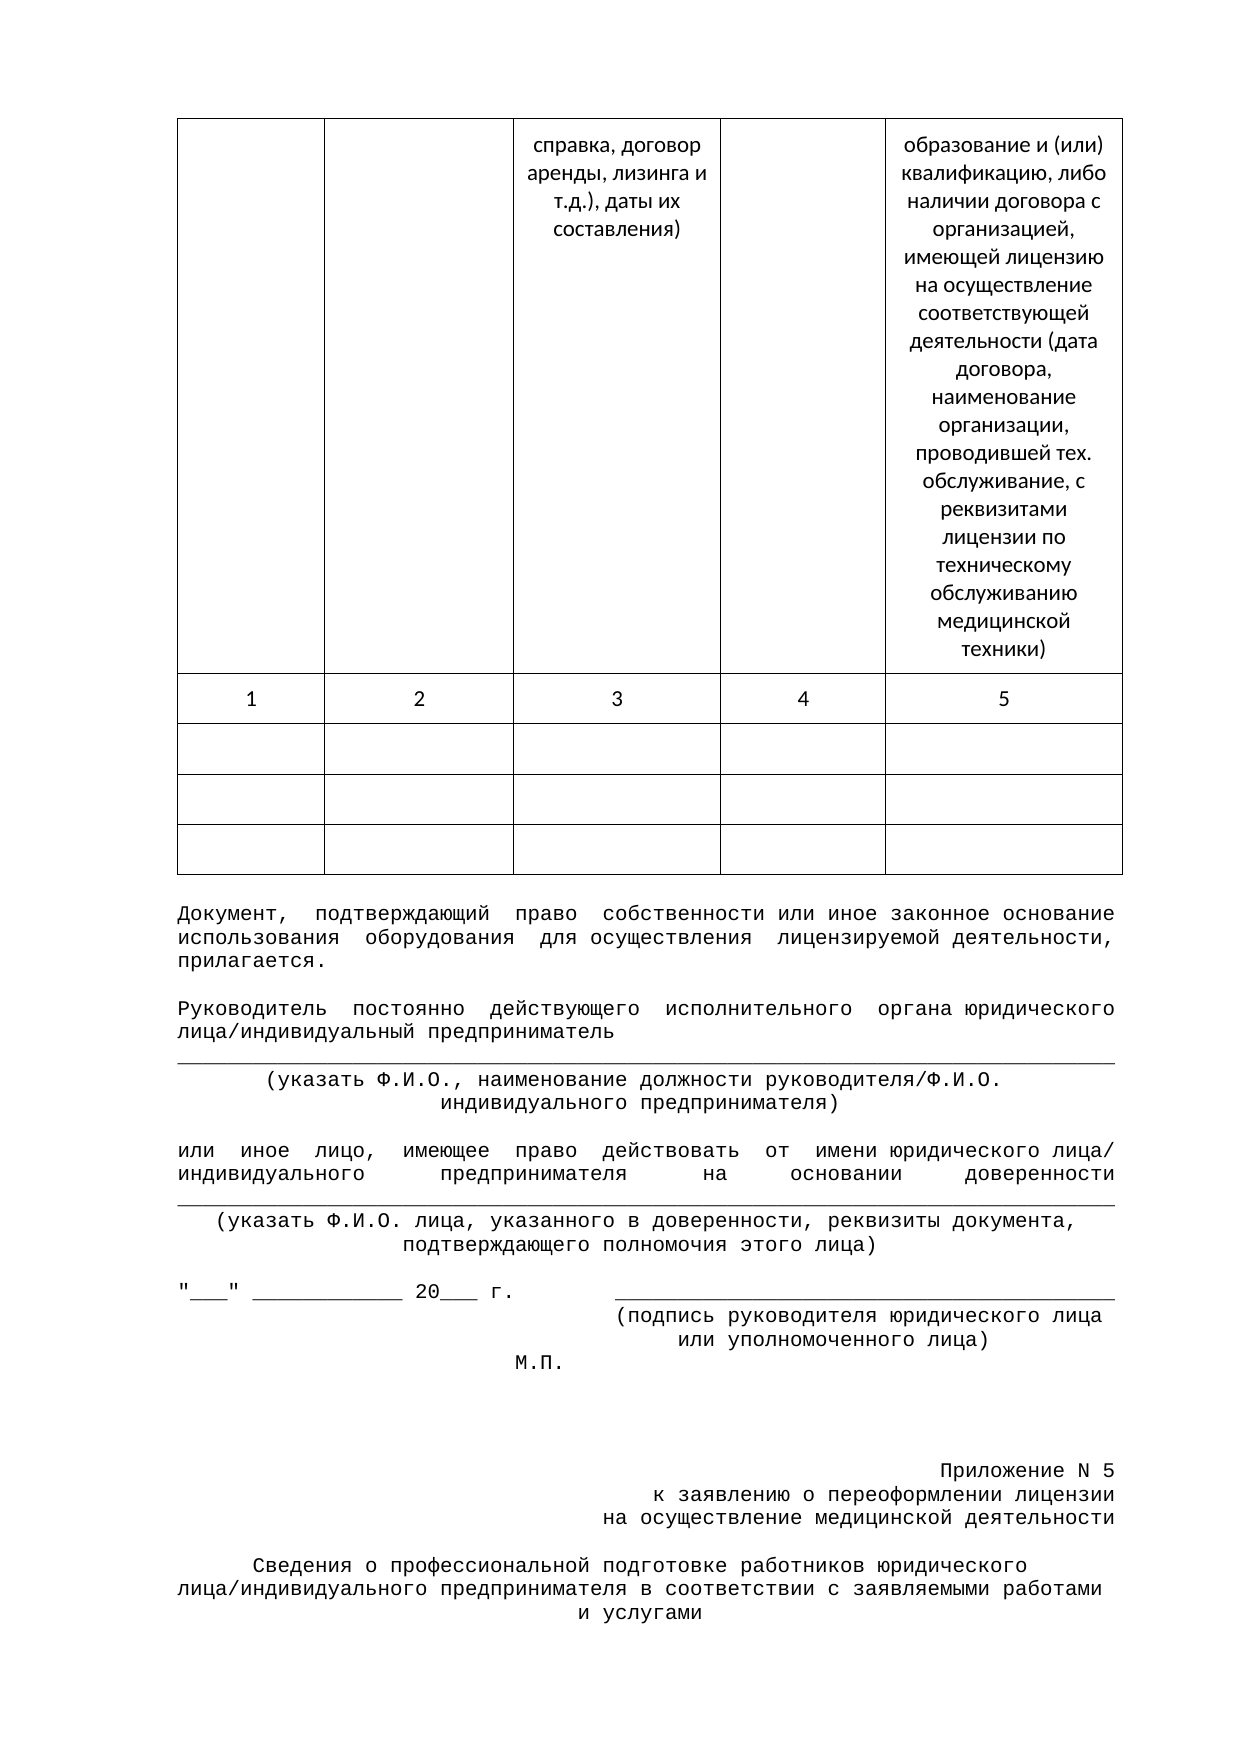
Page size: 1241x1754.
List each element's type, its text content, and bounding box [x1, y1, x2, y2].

text Документ, подтверждающий право собственности или иное законное основание [177, 903, 1152, 927]
table_cell [514, 724, 720, 773]
text ___________________________________________________________________________ [177, 1187, 1152, 1211]
text "___" ____________ 20___ г. ________________________________________ [177, 1281, 1152, 1305]
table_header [325, 119, 513, 673]
table_cell [721, 775, 885, 824]
table_cell [178, 825, 324, 874]
table_cell [886, 775, 1122, 824]
text Приложение N 5 [177, 1460, 1152, 1484]
table_cell [325, 724, 513, 773]
text Руководитель постоянно действующего исполнительного органа юридического [177, 998, 1152, 1021]
table_cell [325, 775, 513, 824]
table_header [514, 119, 720, 673]
table_cell [325, 825, 513, 874]
table_cell 4 [721, 674, 885, 723]
table_cell [178, 775, 324, 824]
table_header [721, 119, 885, 673]
text к заявлению о переоформлении лицензии [177, 1484, 1152, 1507]
text М.П. [177, 1352, 1152, 1376]
text (подпись руководителя юридического лица [177, 1305, 1152, 1329]
text (указать Ф.И.О. лица, указанного в доверенности, реквизиты документа, [177, 1211, 1152, 1234]
text (указать Ф.И.О., наименование должности руководителя/Ф.И.О. [177, 1069, 1152, 1092]
text лица/индивидуального предпринимателя в соответствии с заявляемыми работами [177, 1578, 1152, 1602]
text индивидуального предпринимателя) [177, 1092, 1152, 1116]
table_cell 2 [325, 674, 513, 723]
text использования оборудования для осуществления лицензируемой деятельности, [177, 927, 1152, 950]
text индивидуального предпринимателя на основании доверенности [177, 1163, 1152, 1187]
text ___________________________________________________________________________ [177, 1045, 1152, 1069]
text и услугами [177, 1602, 1152, 1626]
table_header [178, 119, 324, 673]
table_cell 1 [178, 674, 324, 723]
text лица/индивидуальный предприниматель [177, 1021, 1152, 1045]
text Сведения о профессиональной подготовке работников юридического [177, 1555, 1152, 1578]
table_cell [886, 724, 1122, 773]
table_cell 5 [886, 674, 1122, 723]
table_cell [514, 775, 720, 824]
table_cell [514, 825, 720, 874]
text или иное лицо, имеющее право действовать от имени юридического лица/ [177, 1139, 1152, 1163]
text прилагается. [177, 950, 1152, 974]
table_cell [721, 825, 885, 874]
table_cell [178, 724, 324, 773]
text или уполномоченного лица) [177, 1329, 1152, 1352]
text подтверждающего полномочия этого лица) [177, 1234, 1152, 1258]
table_cell 3 [514, 674, 720, 723]
table_cell [721, 724, 885, 773]
text на осуществление медицинской деятельности [177, 1507, 1152, 1531]
table_cell [886, 825, 1122, 874]
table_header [886, 119, 1122, 673]
